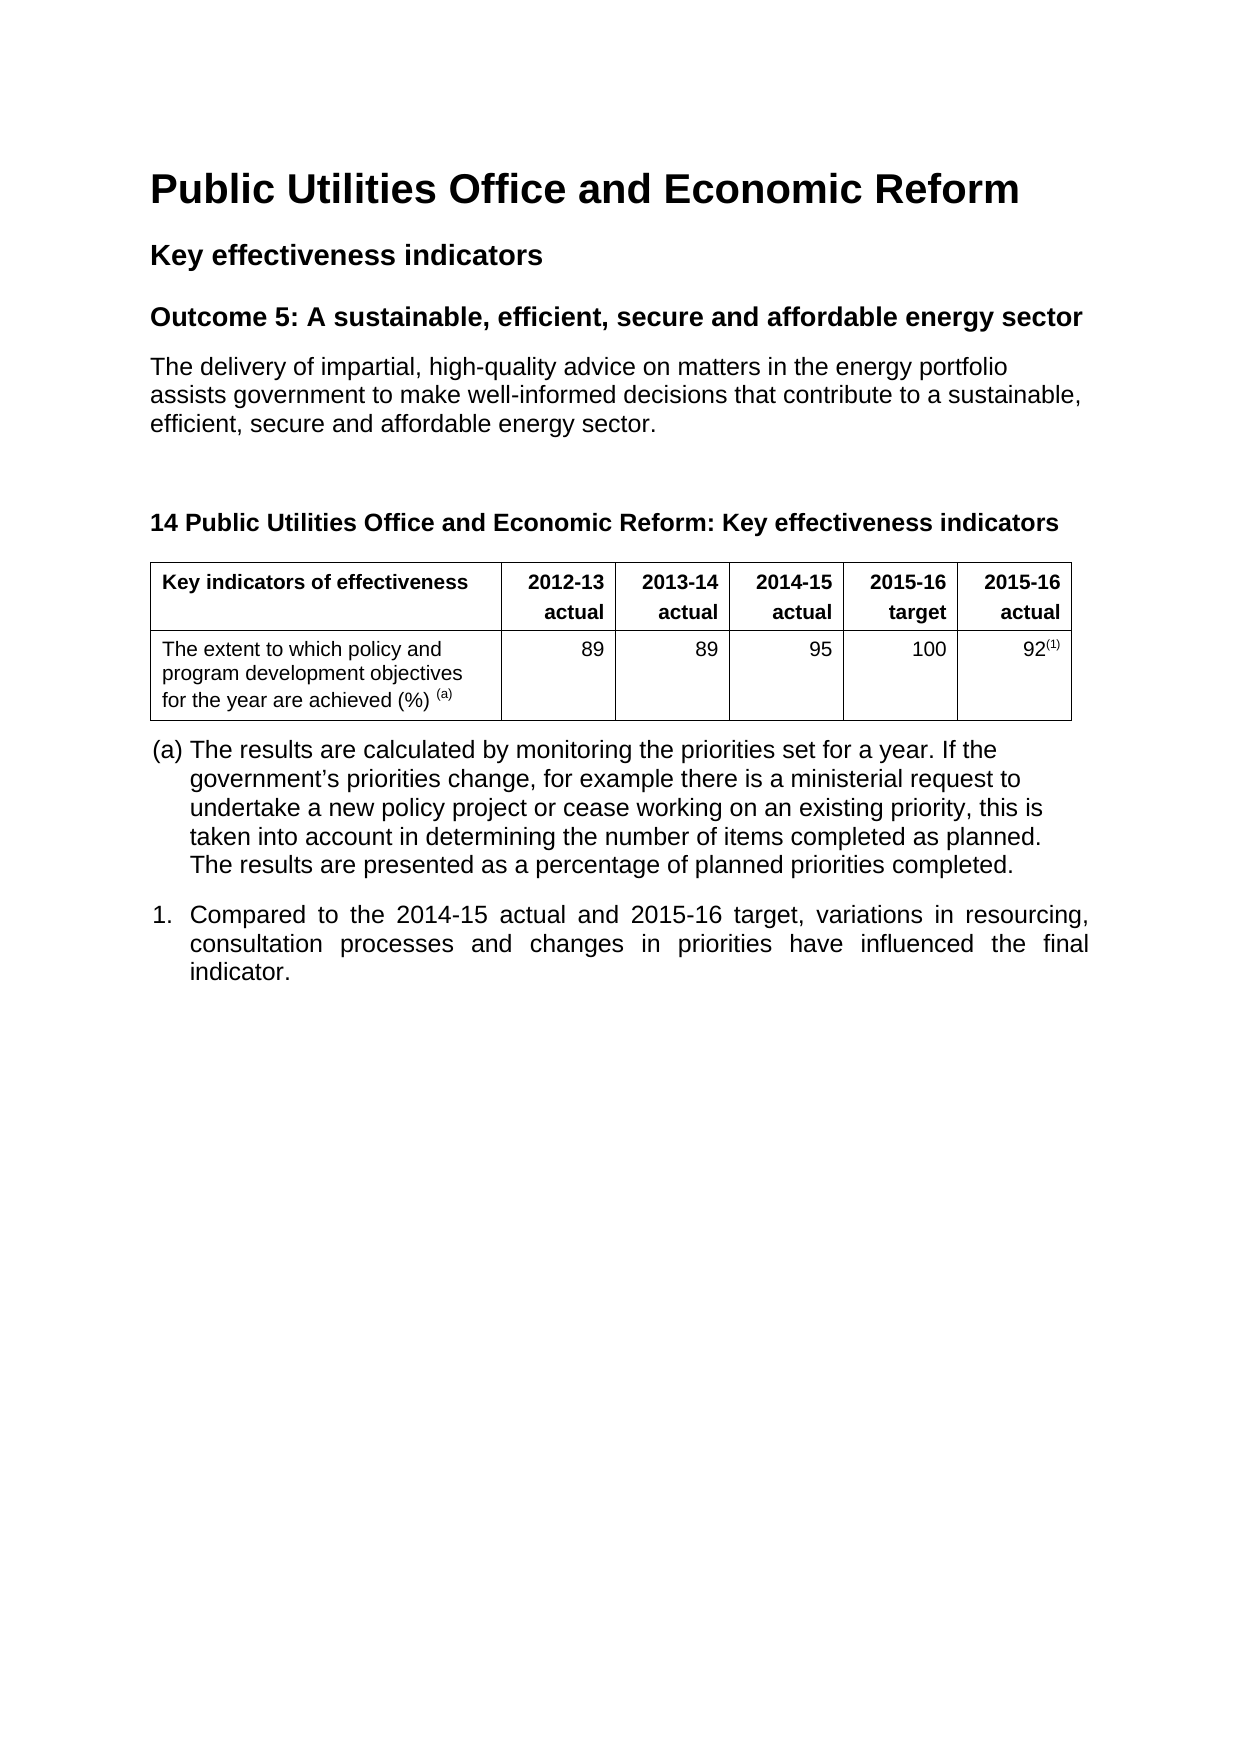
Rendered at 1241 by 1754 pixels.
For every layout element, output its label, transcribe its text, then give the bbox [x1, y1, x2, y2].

list The results are calculated by monitoring the priorities set for a year. If the government’s priorities change, for example there is a ministerial request to undertake a new policy project or cease working on an existing priority, this is taken into account in determining the number of items completed as planned. The results are presented as a percentage of planned priorities completed. [152, 735, 1090, 879]
list Compared to the 2014-15 actual and 2015-16 target, variations in resourcing, consultation processes and changes in priorities have influenced the final indicator. [152, 900, 1090, 986]
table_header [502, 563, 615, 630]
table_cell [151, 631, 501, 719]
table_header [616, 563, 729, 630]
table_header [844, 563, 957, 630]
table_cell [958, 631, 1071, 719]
text The delivery of impartial, high-quality advice on matters in the energy portfolio assists government to make well-informed decisions that contribute to a sustainable, efficient, secure and affordable energy sector. [150, 352, 1090, 438]
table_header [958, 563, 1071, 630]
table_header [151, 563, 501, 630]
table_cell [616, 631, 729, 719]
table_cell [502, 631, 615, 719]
text Public Utilities Office and Economic Reform [150, 165, 1090, 213]
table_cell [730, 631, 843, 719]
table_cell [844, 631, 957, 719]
text Key effectiveness indicators [150, 238, 1090, 271]
text Outcome 5: A sustainable, efficient, secure and affordable energy sector [150, 301, 1090, 332]
text 84 Public Utilities Office and Economic Reform: Key effectiveness indicators [150, 508, 1090, 537]
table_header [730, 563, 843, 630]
